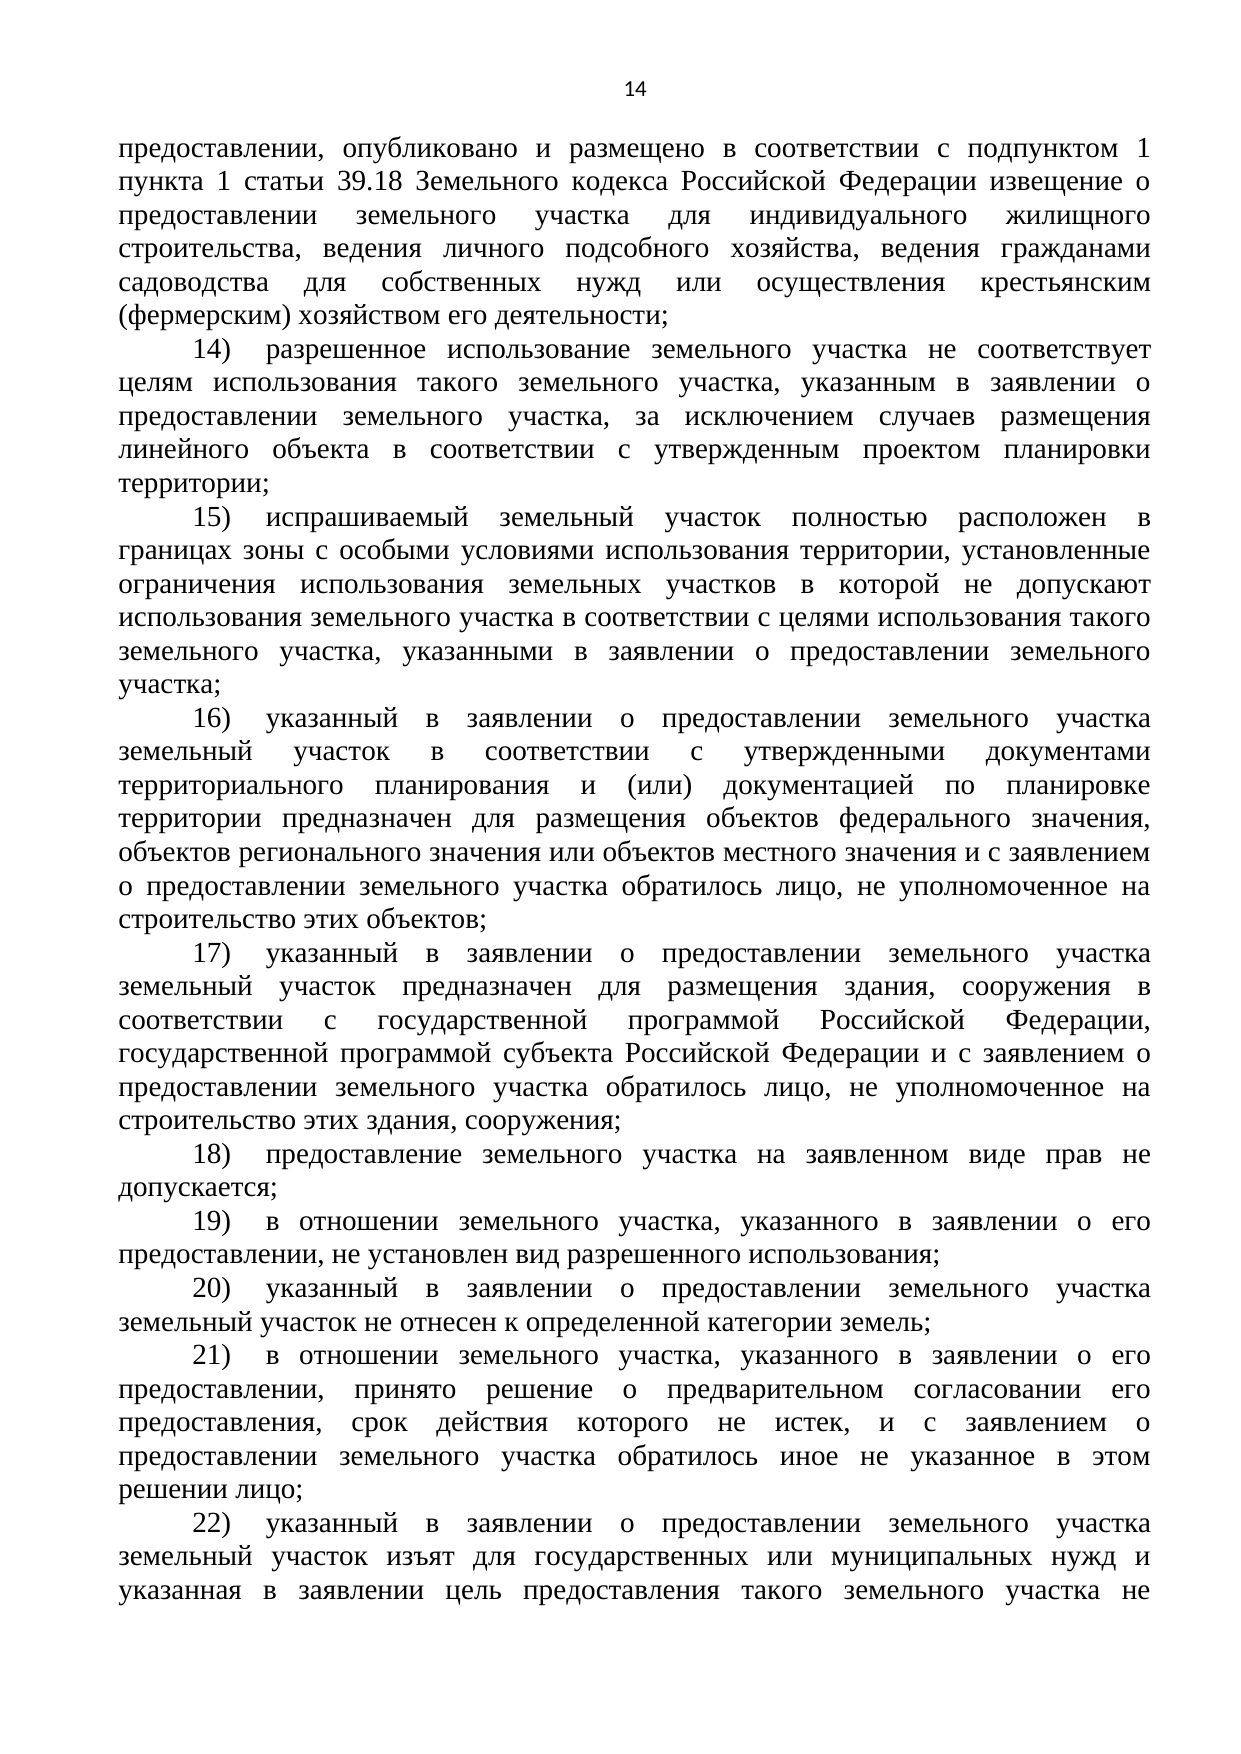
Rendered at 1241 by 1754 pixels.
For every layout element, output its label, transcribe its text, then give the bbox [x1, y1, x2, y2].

list в отношении земельного участка, указанного в заявлении о его предоставлении, принято решение о предварительном согласовании его предоставления, срок действия которого не истек, и с заявлением о предоставлении земельного участка обратилось иное не указанное в этом решении лицо; [118, 1337, 1152, 1505]
list разрешенное использование земельного участка не соответствует целям использования такого земельного участка, указанным в заявлении о предоставлении земельного участка, за исключением случаев размещения линейного объекта в соответствии с утвержденным проектом планировки территории; [118, 331, 1152, 499]
list указанный в заявлении о предоставлении земельного участка земельный участок в соответствии с утвержденными документами территориального планирования и (или) документацией по планировке территории предназначен для размещения объектов федерального значения, объектов регионального значения или объектов местного значения и с заявлением о предоставлении земельного участка обратилось лицо, не уполномоченное на строительство этих объектов; [118, 700, 1152, 935]
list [118, 130, 1152, 331]
list в отношении земельного участка, указанного в заявлении о его предоставлении, не установлен вид разрешенного использования; [118, 1203, 1152, 1270]
list указанный в заявлении о предоставлении земельного участка земельный участок не отнесен к определенной категории земель; [118, 1270, 1152, 1337]
list испрашиваемый земельный участок полностью расположен в границах зоны с особыми условиями использования территории, установленные ограничения использования земельных участков в которой не допускают использования земельного участка в соответствии с целями использования такого земельного участка, указанными в заявлении о предоставлении земельного участка; [118, 499, 1152, 700]
list предоставление земельного участка на заявленном виде прав не допускается; [118, 1136, 1152, 1203]
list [118, 1505, 1152, 1606]
list указанный в заявлении о предоставлении земельного участка земельный участок предназначен для размещения здания, сооружения в соответствии с государственной программой Российской Федерации, государственной программой субъекта Российской Федерации и с заявлением о предоставлении земельного участка обратилось лицо, не уполномоченное на строительство этих здания, сооружения; [118, 935, 1152, 1136]
